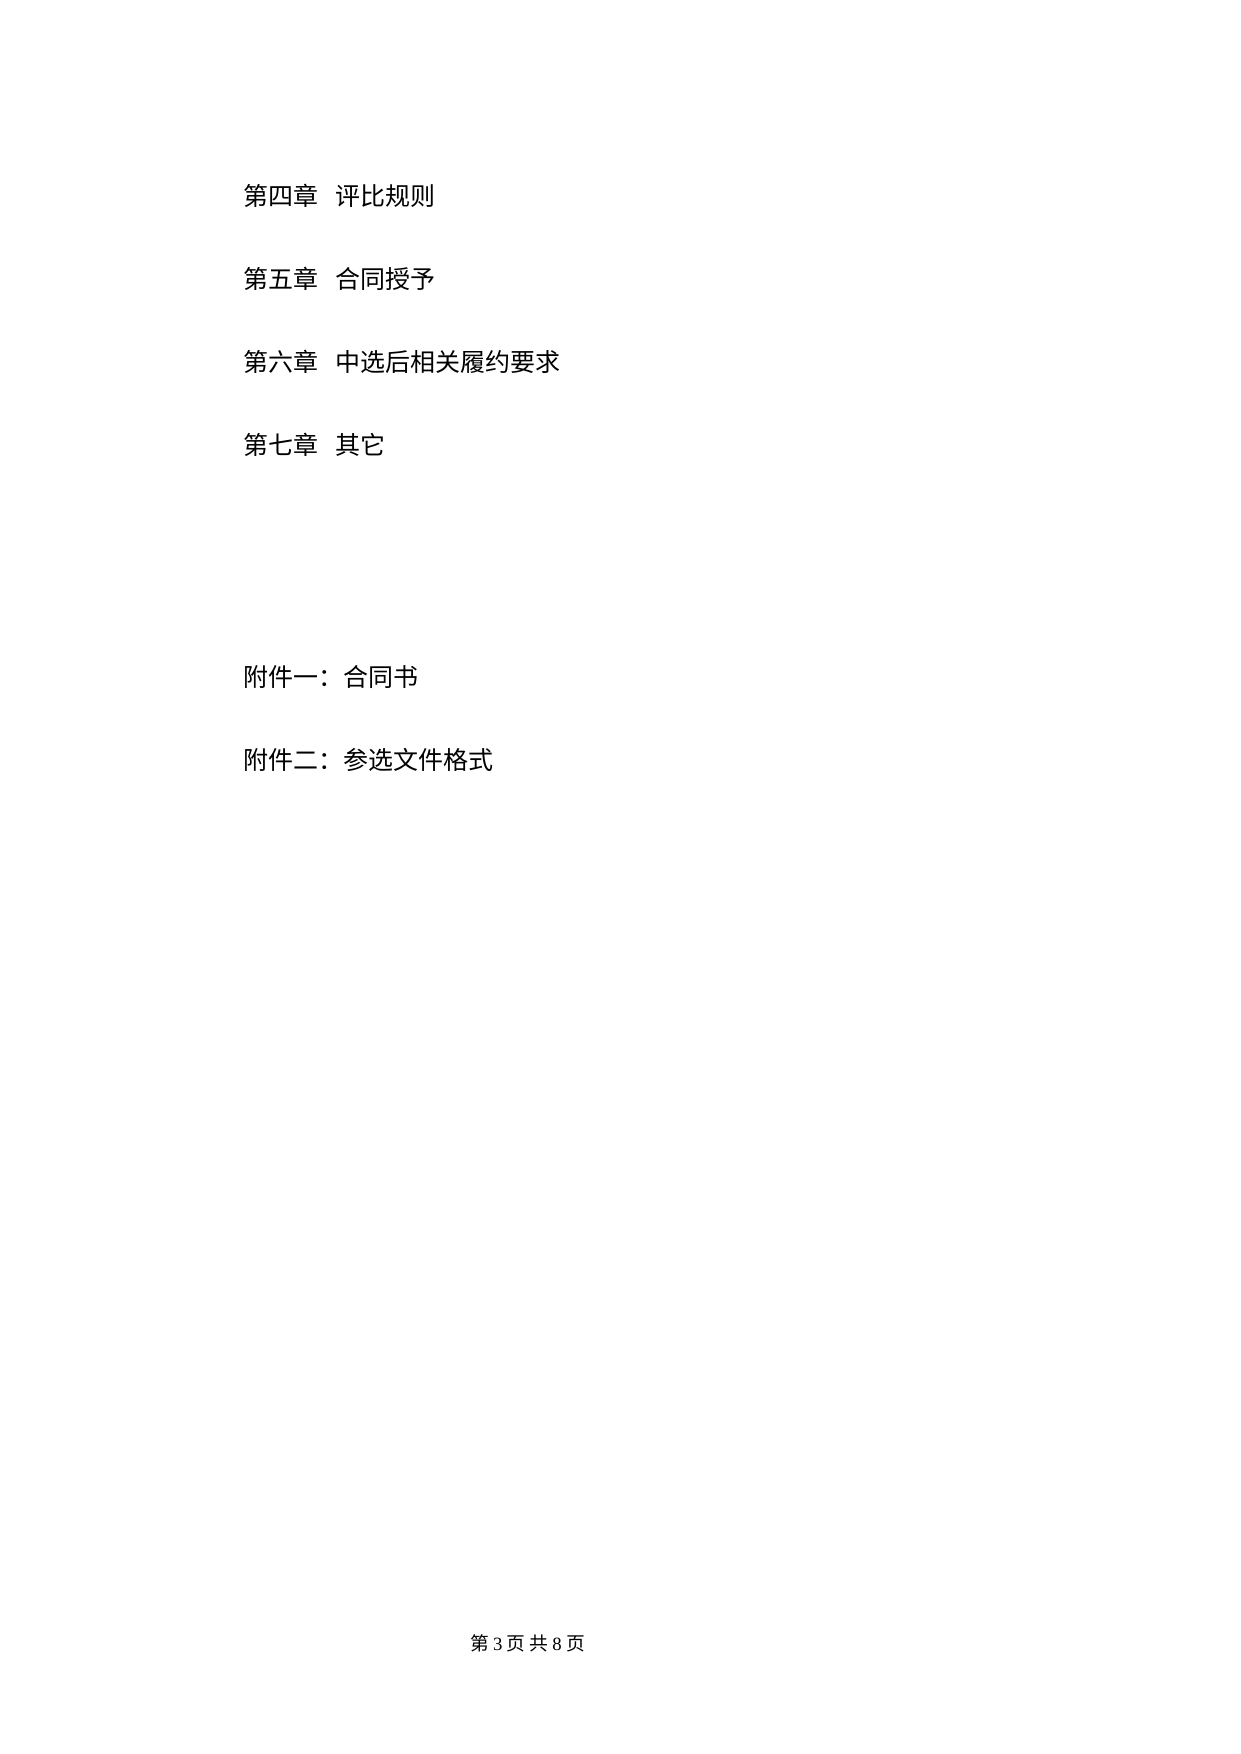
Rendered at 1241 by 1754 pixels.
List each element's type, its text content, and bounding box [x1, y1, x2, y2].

text 附件一：合同书 [187, 643, 1053, 708]
text 第七章 其它 [187, 411, 1053, 476]
text 第六章 中选后相关履约要求 [187, 328, 1053, 393]
text 第四章 评比规则 [187, 162, 1053, 227]
text 第五章 合同授予 [187, 245, 1053, 310]
text 附件二：参选文件格式 [187, 726, 1053, 791]
